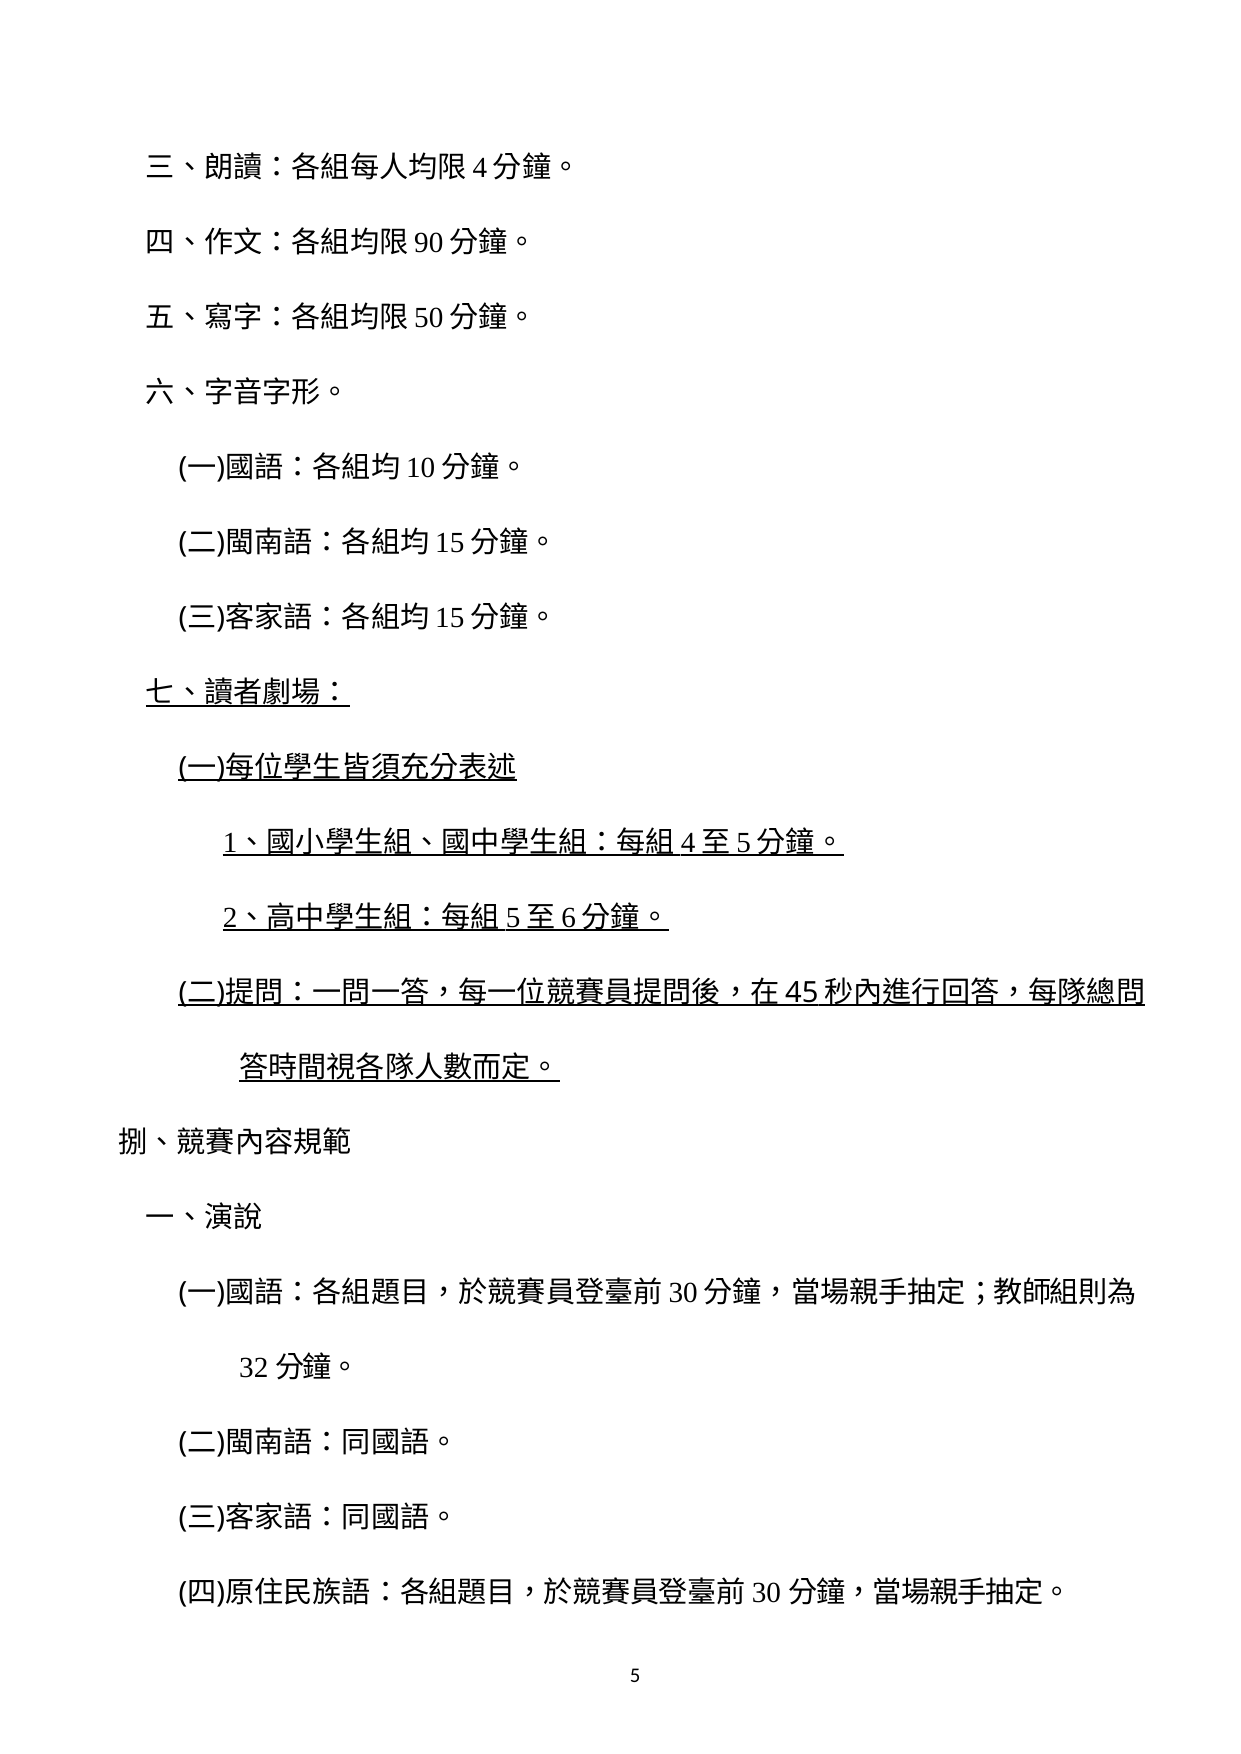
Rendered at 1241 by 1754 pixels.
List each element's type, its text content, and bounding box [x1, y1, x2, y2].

text 捌、競賽內容規範 [118, 1102, 1152, 1177]
text 五、寫字：各組均限50分鐘。 [146, 277, 1152, 352]
text (二)閩南語：同國語。 [178, 1402, 1152, 1477]
text 2、高中學生組：每組5至6分鐘。 [223, 877, 1152, 952]
text (三)客家語：同國語。 [178, 1477, 1152, 1552]
text 六、字音字形。 [146, 352, 1152, 427]
text 七、讀者劇場： [146, 652, 1152, 727]
text (二)提問：一問一答，每一位競賽員提問後，在45秒內進行回答，每隊總問答時間視各隊人數而定。 [178, 952, 1152, 1102]
text 四、作文：各組均限90分鐘。 [146, 202, 1152, 277]
text (二)閩南語：各組均15分鐘。 [178, 502, 1152, 577]
text (一)國語：各組均10分鐘。 [178, 427, 1152, 502]
text (一)每位學生皆須充分表述 [178, 727, 1152, 802]
text 一、演說 [146, 1177, 1152, 1252]
text (一)國語：各組題目，於競賽員登臺前30分鐘，當場親手抽定；教師組則為 32 分鐘。 [178, 1252, 1152, 1402]
text 三、朗讀：各組每人均限4分鐘。 [146, 127, 1152, 202]
text 1、國小學生組、國中學生組：每組4至5分鐘。 [223, 802, 1152, 877]
text (三)客家語：各組均15分鐘。 [178, 577, 1152, 652]
text (四)原住民族語：各組題目，於競賽員登臺前 30 分鐘，當場親手抽定。 [178, 1552, 1152, 1627]
